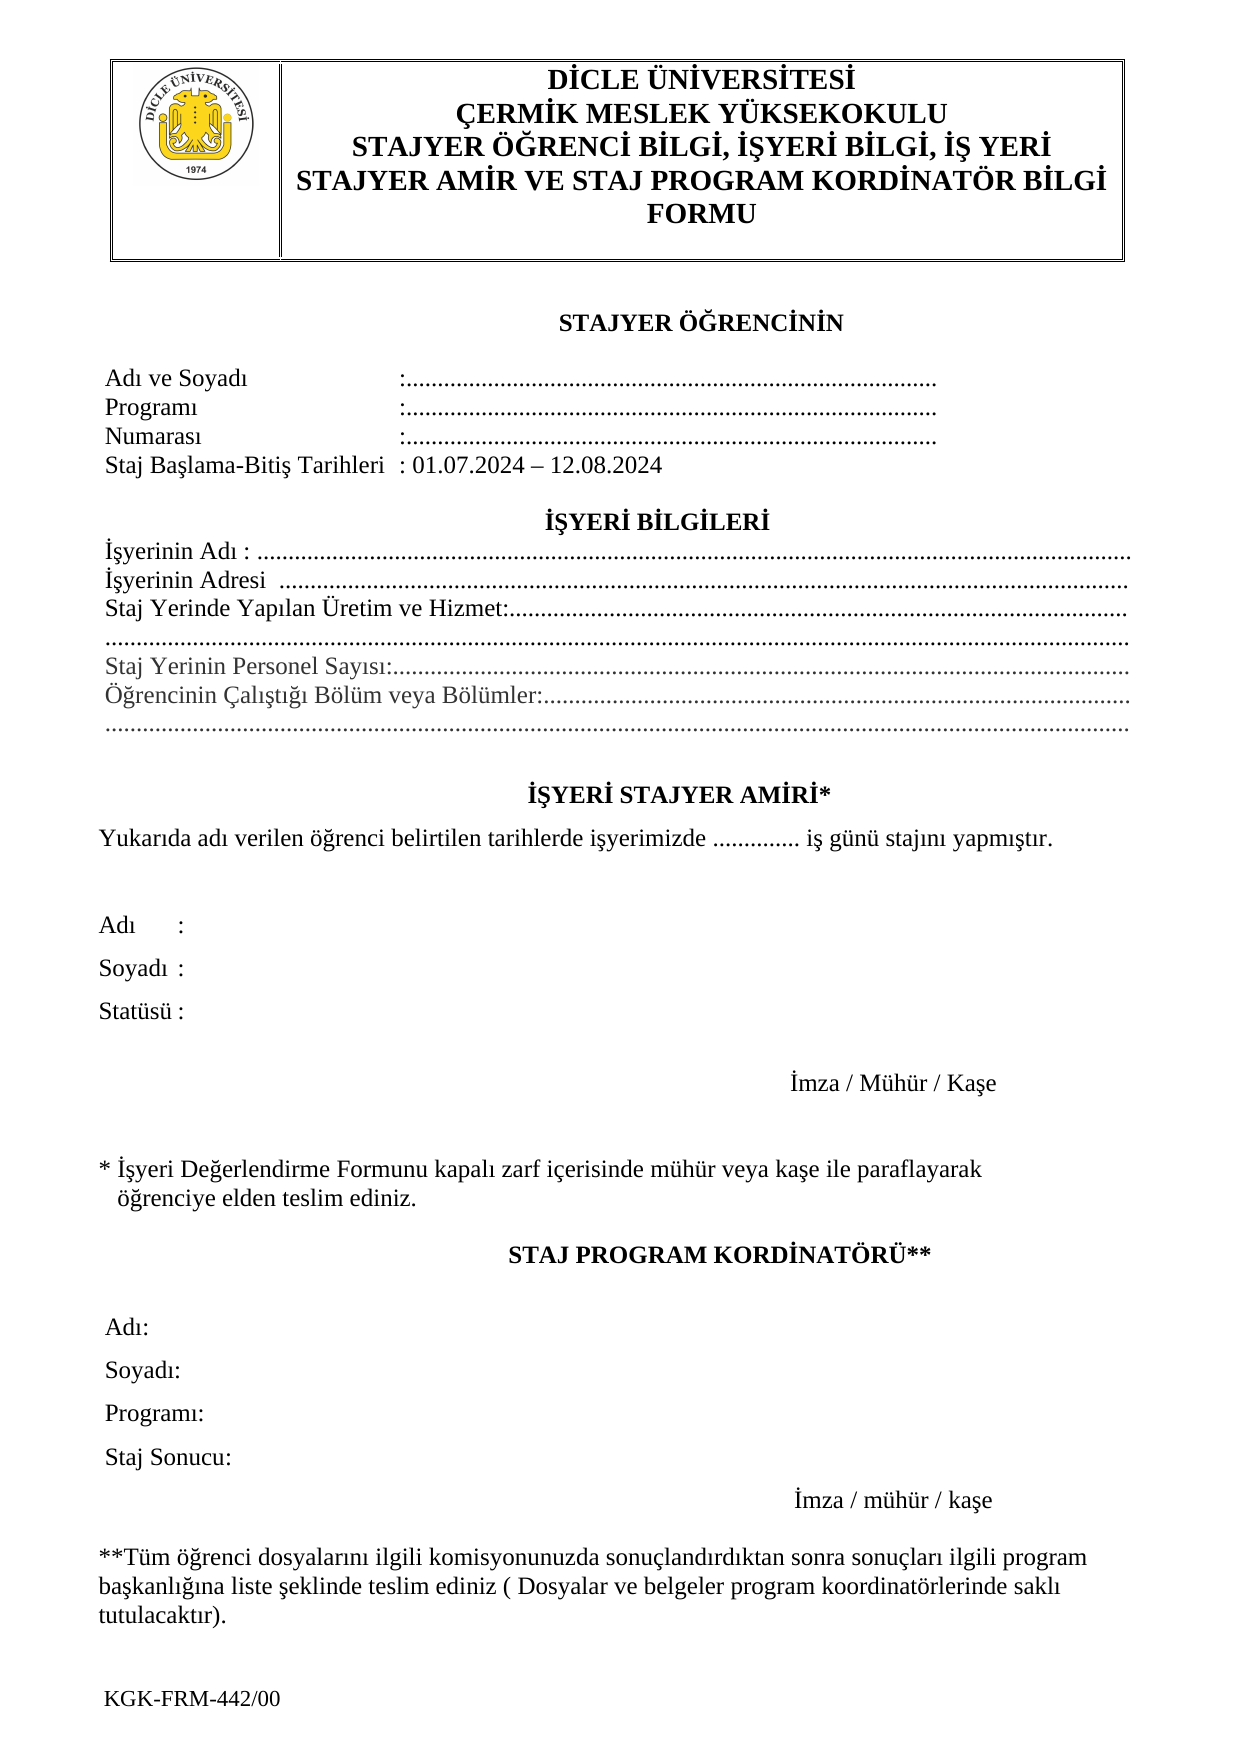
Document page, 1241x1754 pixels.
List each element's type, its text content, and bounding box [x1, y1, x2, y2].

text Adı ve Soyadı :..................................................................................... [29, 363, 1167, 392]
text Staj Yerinin Personel Sayısı:...................................................................................................................... [29, 651, 1167, 680]
text İmza / mühür / kaşe [546, 1485, 1167, 1513]
text STAJYER ÖĞRENCİNİN [29, 308, 1167, 337]
text Soyadı: [29, 1355, 1167, 1384]
text STAJ PROGRAM KORDİNATÖRÜ** [29, 1240, 1167, 1269]
text İmza / Mühür / Kaşe [546, 1068, 1167, 1097]
text Öğrencinin Çalıştığı Bölüm veya Bölümler:.............................................................................................. [29, 680, 1167, 708]
picture [132, 62, 259, 186]
text Programı: [29, 1398, 1167, 1427]
text öğrenciye elden teslim ediniz. [29, 1183, 1167, 1212]
text başkanlığına liste şeklinde teslim ediniz ( Dosyalar ve belgeler program koordinatörlerinde saklı [29, 1571, 1167, 1600]
text * İşyeri Değerlendirme Formunu kapalı zarf içerisinde mühür veya kaşe ile paraflayarak [29, 1154, 1167, 1183]
text İŞYERİ STAJYER AMİRİ* [29, 780, 1167, 809]
text Programı :..................................................................................... [29, 392, 1167, 421]
text Soyadı : [29, 953, 1167, 982]
text Statüsü : [29, 996, 1167, 1025]
text Adı : [29, 910, 1167, 938]
text **Tüm öğrenci dosyalarını ilgili komisyonunuzda sonuçlandırdıktan sonra sonuçları ilgili program [29, 1542, 1167, 1571]
text İşyerinin Adresi ........................................................................................................................................ [29, 565, 1167, 593]
text Staj Başlama-Bitiş Tarihleri : 01.07.2024 – 12.08.2024 [29, 450, 1167, 478]
text Yukarıda adı verilen öğrenci belirtilen tarihlerde işyerimizde .............. iş günü stajını yapmıştır. [29, 823, 1167, 852]
text tutulacaktır). [29, 1600, 1167, 1628]
text Adı: [29, 1312, 1167, 1341]
text Numarası :..................................................................................... [29, 421, 1167, 450]
text Staj Yerinde Yapılan Üretim ve Hizmet:................................................................................................... [29, 593, 1167, 622]
text .................................................................................................................................................................... [29, 622, 1167, 651]
text İşyerinin Adı : ............................................................................................................................................ [29, 536, 1167, 565]
text İŞYERİ BİLGİLERİ [29, 507, 1167, 536]
text Staj Sonucu: [29, 1442, 1167, 1470]
text .................................................................................................................................................................... [29, 708, 1167, 737]
